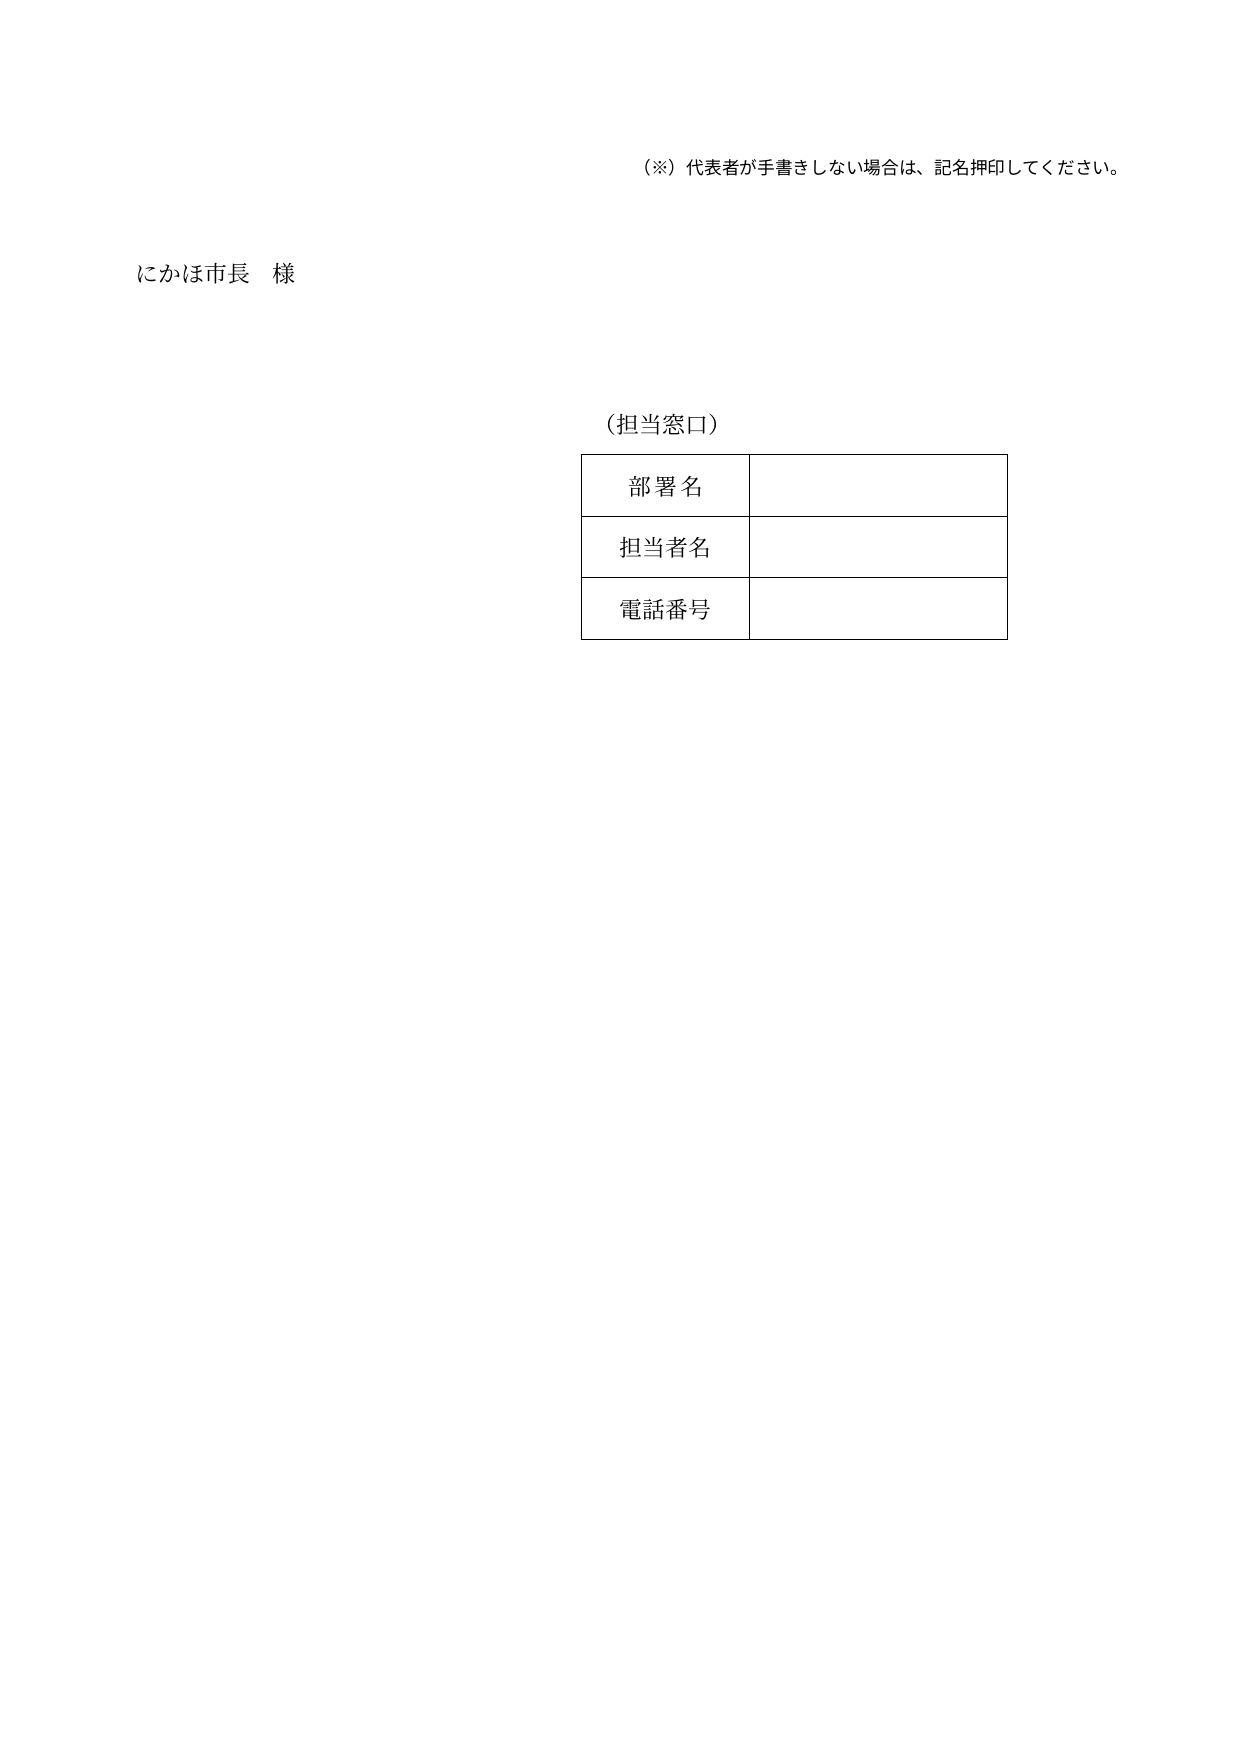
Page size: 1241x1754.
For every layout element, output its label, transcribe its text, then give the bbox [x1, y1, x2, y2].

text にかほ市長 様 [112, 243, 1128, 303]
text （担当窓口） [112, 394, 1128, 454]
table_header [750, 455, 1007, 516]
table_cell [750, 517, 1007, 577]
table_cell 担当者名 [582, 517, 749, 577]
table_header 部署名 [582, 455, 749, 516]
text （※）代表者が手書きしない場合は、記名押印してください。 [112, 152, 1128, 182]
table_cell [750, 578, 1007, 638]
table_cell 電話番号 [582, 578, 749, 638]
